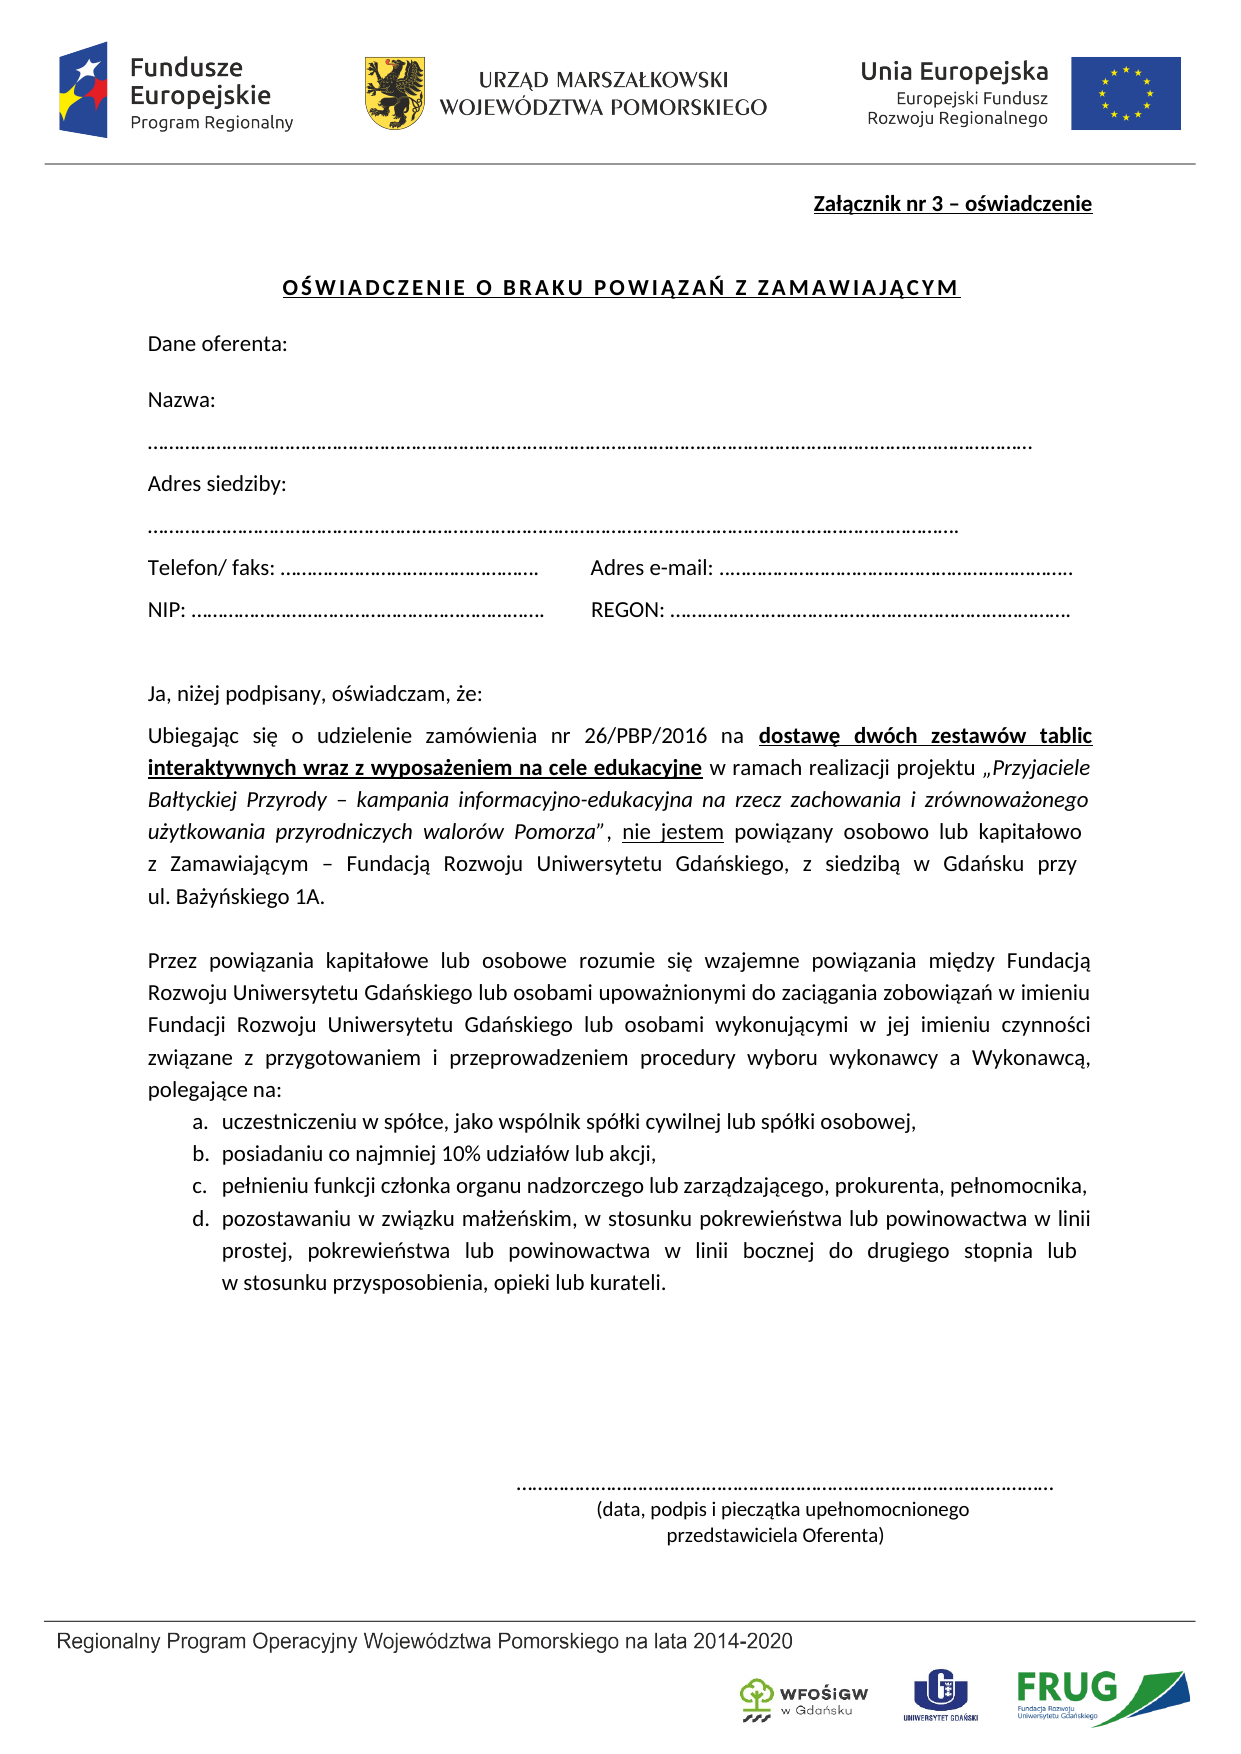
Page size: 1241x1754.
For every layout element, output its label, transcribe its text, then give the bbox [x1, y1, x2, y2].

text OŚWIADCZENIE O BRAKU POWIĄZAŃ Z ZAMAWIAJĄCYM [148, 273, 1092, 301]
picture [901, 1667, 981, 1725]
text Dane oferenta: [148, 329, 1092, 357]
text Adres siedziby: ………………………………………………………………………………………………………………………………………. [148, 469, 1092, 539]
text Załącznik nr 3 – oświadczenie [148, 189, 1092, 217]
text ………………………………………………………………………………………… [516, 1468, 1092, 1496]
text Przez powiązania kapitałowe lub osobowe rozumie się wzajemne powiązania między Fundacją Rozwoju Uniwersytetu Gdańskiego lub osobami upoważnionymi do zaciągania zobowiązań w imieniu Fundacji Rozwoju Uniwersytetu Gdańskiego lub osobami wykonującymi w jej imieniu czynności związane z przygotowaniem i przeprowadzeniem procedury wyboru wykonawcy a Wykonawcą, polegające na: [148, 946, 1092, 1103]
picture [44, 41, 1196, 165]
text d. pozostawaniu w związku małżeńskim, w stosunku pokrewieństwa lub powinowactwa w linii prostej, pokrewieństwa lub powinowactwa w linii bocznej do drugiego stopnia lub w stosunku przysposobienia, opieki lub kurateli. [192, 1204, 1092, 1296]
text Nazwa: …………………………………………………………………………………………………………………………………………………… [148, 385, 1092, 455]
picture [1018, 1671, 1191, 1728]
text b. posiadaniu co najmniej 10% udziałów lub akcji, [192, 1139, 1092, 1167]
picture [715, 1654, 893, 1747]
text (data, podpis i pieczątka upełnomocnionego [516, 1496, 1092, 1522]
text przedstawiciela Oferenta) [516, 1522, 1092, 1547]
text Ubiegając się o udzielenie zamówienia nr 26/PBP/2016 na dostawę dwóch zestawów tablic interaktywnych wraz z wyposażeniem na cele edukacyjne w ramach realizacji projektu „Przyjaciele Bałtyckiej Przyrody – kampania informacyjno-edukacyjna na rzecz zachowania i zrównoważonego użytkowania przyrodniczych walorów Pomorza”, nie jestem powiązany osobowo lub kapitałowo z Zamawiającym – Fundacją Rozwoju Uniwersytetu Gdańskiego, z siedzibą w Gdańsku przy ul. Bażyńskiego 1A. [148, 721, 1092, 910]
text Ja, niżej podpisany, oświadczam, że: [148, 679, 1092, 707]
text c. pełnieniu funkcji członka organu nadzorczego lub zarządzającego, prokurenta, pełnomocnika, [192, 1171, 1092, 1199]
text Telefon/ faks: …………………………………………. Adres e-mail: ..……………………………………………………….. [148, 553, 1092, 581]
text NIP: …………………………………………………………. REGON: …………………………………………………………………. [148, 595, 1092, 623]
picture [43, 1620, 1196, 1653]
text a. uczestniczeniu w spółce, jako wspólnik spółki cywilnej lub spółki osobowej, [192, 1107, 1092, 1135]
